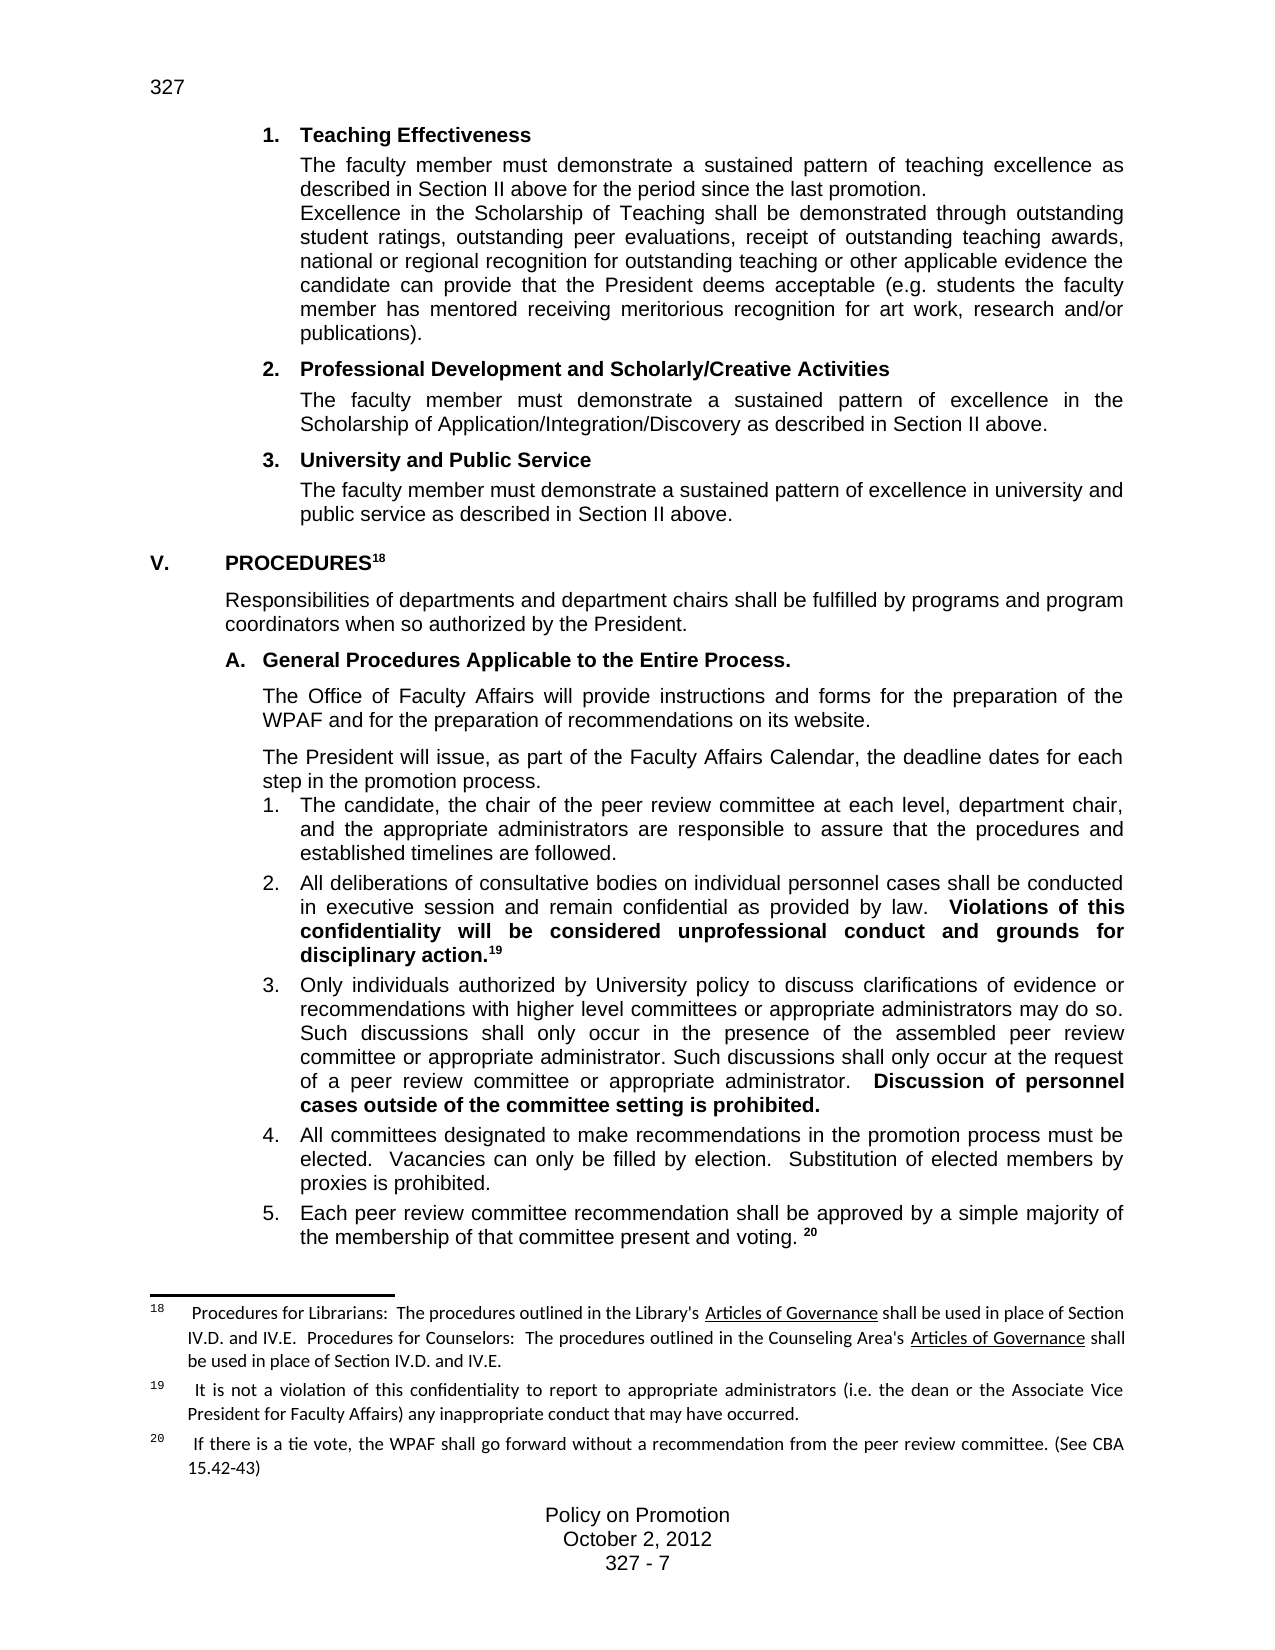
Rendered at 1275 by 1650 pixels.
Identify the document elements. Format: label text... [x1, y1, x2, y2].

text 3. Only individuals authorized by University policy to discuss clarifications of evidence or recommendations with higher level committees or appropriate administrators may do so. Such discussions shall only occur in the presence of the assembled peer review committee or appropriate administrator. Such discussions shall only occur at the request of a peer review committee or appropriate administrator. Discussion of personnel cases outside of the committee setting is prohibited. [262, 973, 1125, 1117]
text The Office of Faculty Affairs will provide instructions and forms for the preparation of the WPAF and for the preparation of recommendations on its website. [262, 684, 1125, 732]
list Professional Development and Scholarly/Creative Activities [262, 357, 1125, 381]
list General Procedures Applicable to the Entire Process. [225, 648, 1125, 672]
list Teaching Effectiveness [262, 123, 1125, 147]
list University and Public Service [262, 448, 1125, 472]
text 1. The candidate, the chair of the peer review committee at each level, department chair, and the appropriate administrators are responsible to assure that the procedures and established timelines are followed. [262, 793, 1125, 864]
text The President will issue, as part of the Faculty Affairs Calendar, the deadline dates for each step in the promotion process. [262, 745, 1125, 793]
text 2. All deliberations of consultative bodies on individual personnel cases shall be conducted in executive session and remain confidential as provided by law. Violations of this confidentiality will be considered unprofessional conduct and grounds for disciplinary action. [262, 871, 1125, 967]
text 5. Each peer review committee recommendation shall be approved by a simple majority of the membership of that committee present and voting. [262, 1201, 1125, 1249]
text Responsibilities of departments and department chairs shall be fulfilled by programs and program coordinators when so authorized by the President. [225, 587, 1125, 635]
text The faculty member must demonstrate a sustained pattern of excellence in the Scholarship of Application/Integration/Discovery as described in Section II above. [262, 387, 1125, 435]
text The faculty member must demonstrate a sustained pattern of teaching excellence as described in Section II above for the period since the last promotion. [300, 153, 1125, 201]
text V. PROCEDURES [150, 551, 1125, 575]
text The faculty member must demonstrate a sustained pattern of excellence in university and public service as described in Section II above. [300, 478, 1125, 526]
text 4. All committees designated to make recommendations in the promotion process must be elected. Vacancies can only be filled by election. Substitution of elected members by proxies is prohibited. [262, 1123, 1125, 1195]
text Excellence in the Scholarship of Teaching shall be demonstrated through outstanding student ratings, outstanding peer evaluations, receipt of outstanding teaching awards, national or regional recognition for outstanding teaching or other applicable evidence the candidate can provide that the President deems acceptable (e.g. students the faculty member has mentored receiving meritorious recognition for art work, research and/or publications). [300, 201, 1125, 345]
